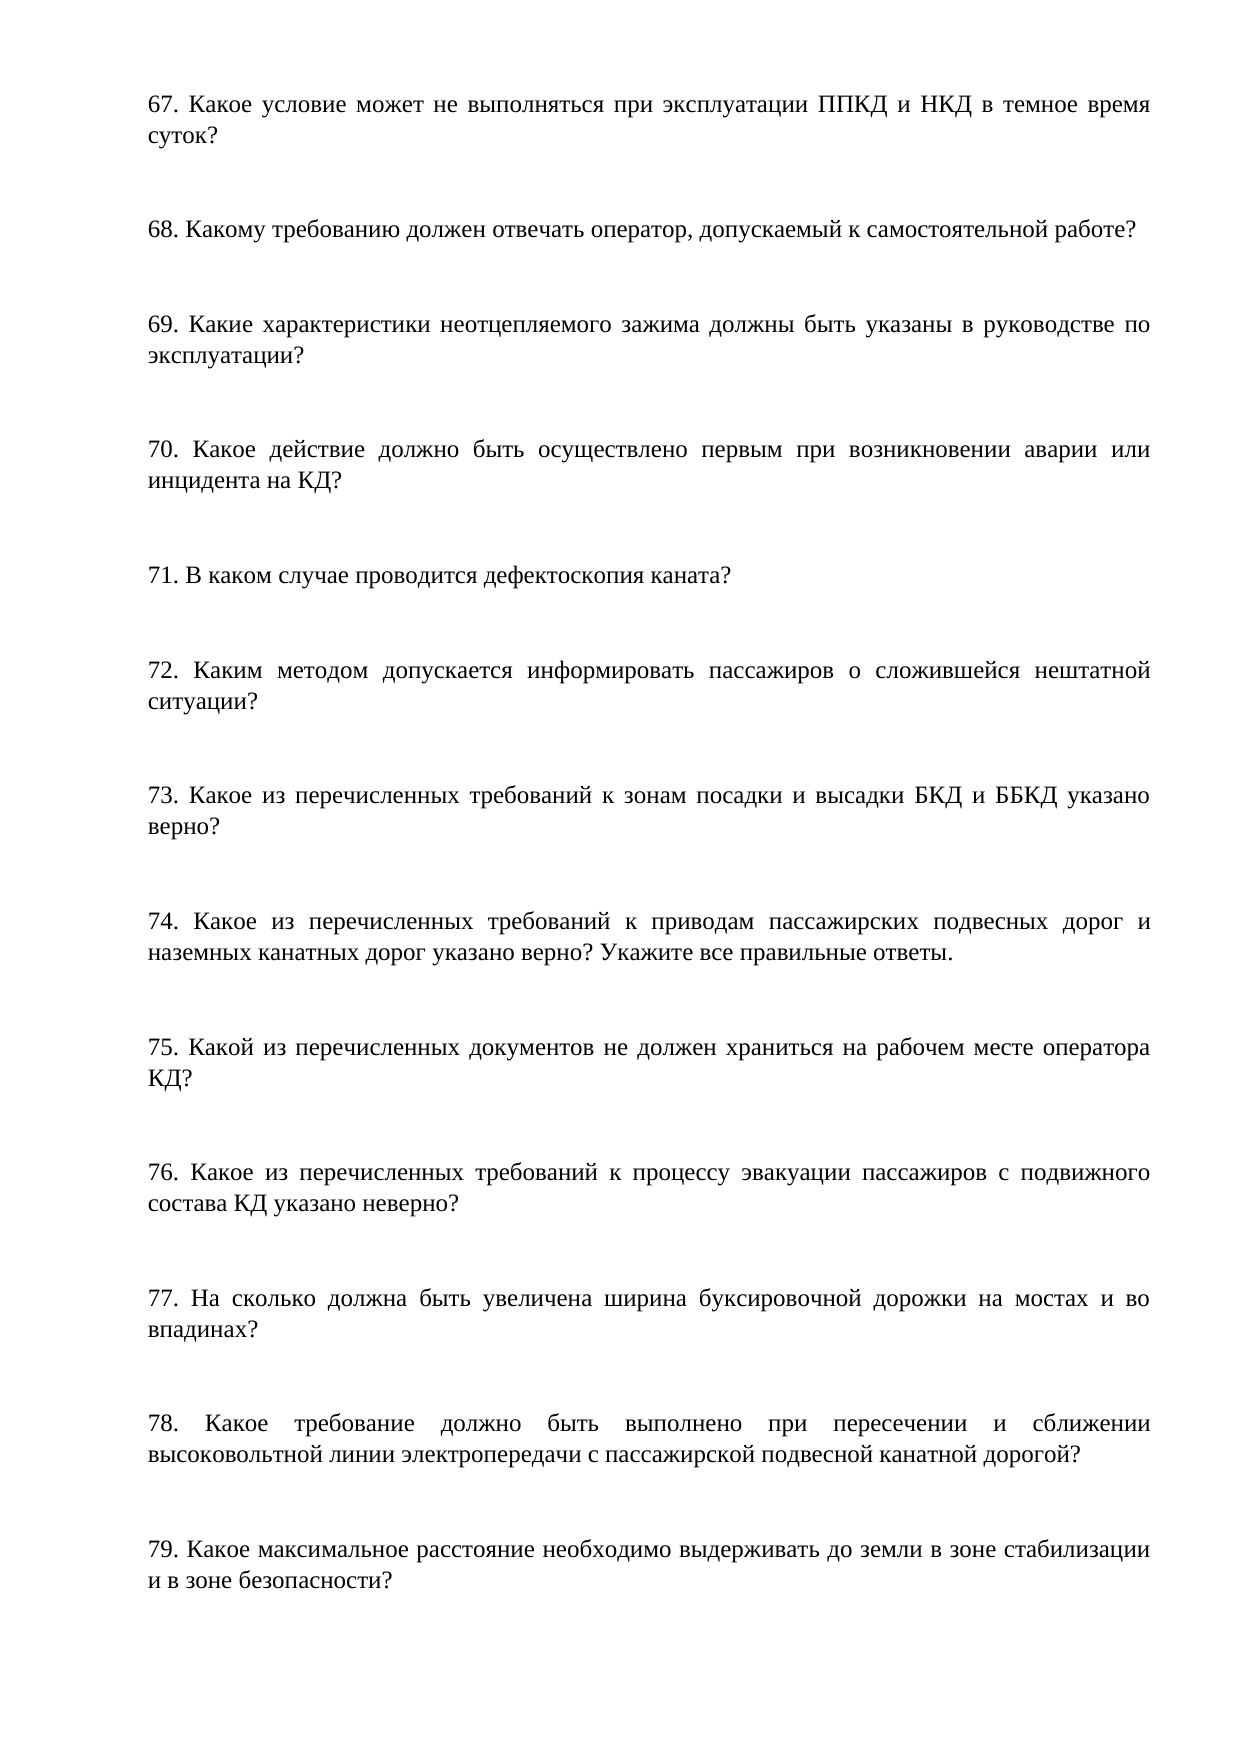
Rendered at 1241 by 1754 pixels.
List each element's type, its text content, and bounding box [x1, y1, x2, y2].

text 70. Какое действие должно быть осуществлено первым при возникновении аварии или инцидента на КД? [148, 434, 1152, 494]
text 76. Какое из перечисленных требований к процессу эвакуации пассажиров с подвижного состава КД указано неверно? [148, 1157, 1152, 1217]
text 67. Какое условие может не выполняться при эксплуатации ППКД и НКД в темное время суток? [148, 89, 1152, 148]
text 73. Какое из перечисленных требований к зонам посадки и высадки БКД и ББКД указано верно? [148, 780, 1152, 840]
text 78. Какое требование должно быть выполнено при пересечении и сближении высоковольтной линии электропередачи с пассажирской подвесной канатной дорогой? [148, 1408, 1152, 1468]
text 72. Каким методом допускается информировать пассажиров о сложившейся нештатной ситуации? [148, 655, 1152, 714]
text 79. Какое максимальное расстояние необходимо выдерживать до земли в зоне стабилизации и в зоне безопасности? [148, 1534, 1152, 1594]
text 71. В каком случае проводится дефектоскопия каната? [148, 560, 1152, 589]
text 68. Какому требованию должен отвечать оператор, допускаемый к самостоятельной работе? [148, 214, 1152, 243]
text 75. Какой из перечисленных документов не должен храниться на рабочем месте оператора КД? [148, 1032, 1152, 1091]
text 77. На сколько должна быть увеличена ширина буксировочной дорожки на мостах и во впадинах? [148, 1283, 1152, 1343]
text 69. Какие характеристики неотцепляемого зажима должны быть указаны в руководстве по эксплуатации? [148, 309, 1152, 369]
text 74. Какое из перечисленных требований к приводам пассажирских подвесных дорог и наземных канатных дорог указано верно? Укажите все правильные ответы. [148, 906, 1152, 966]
